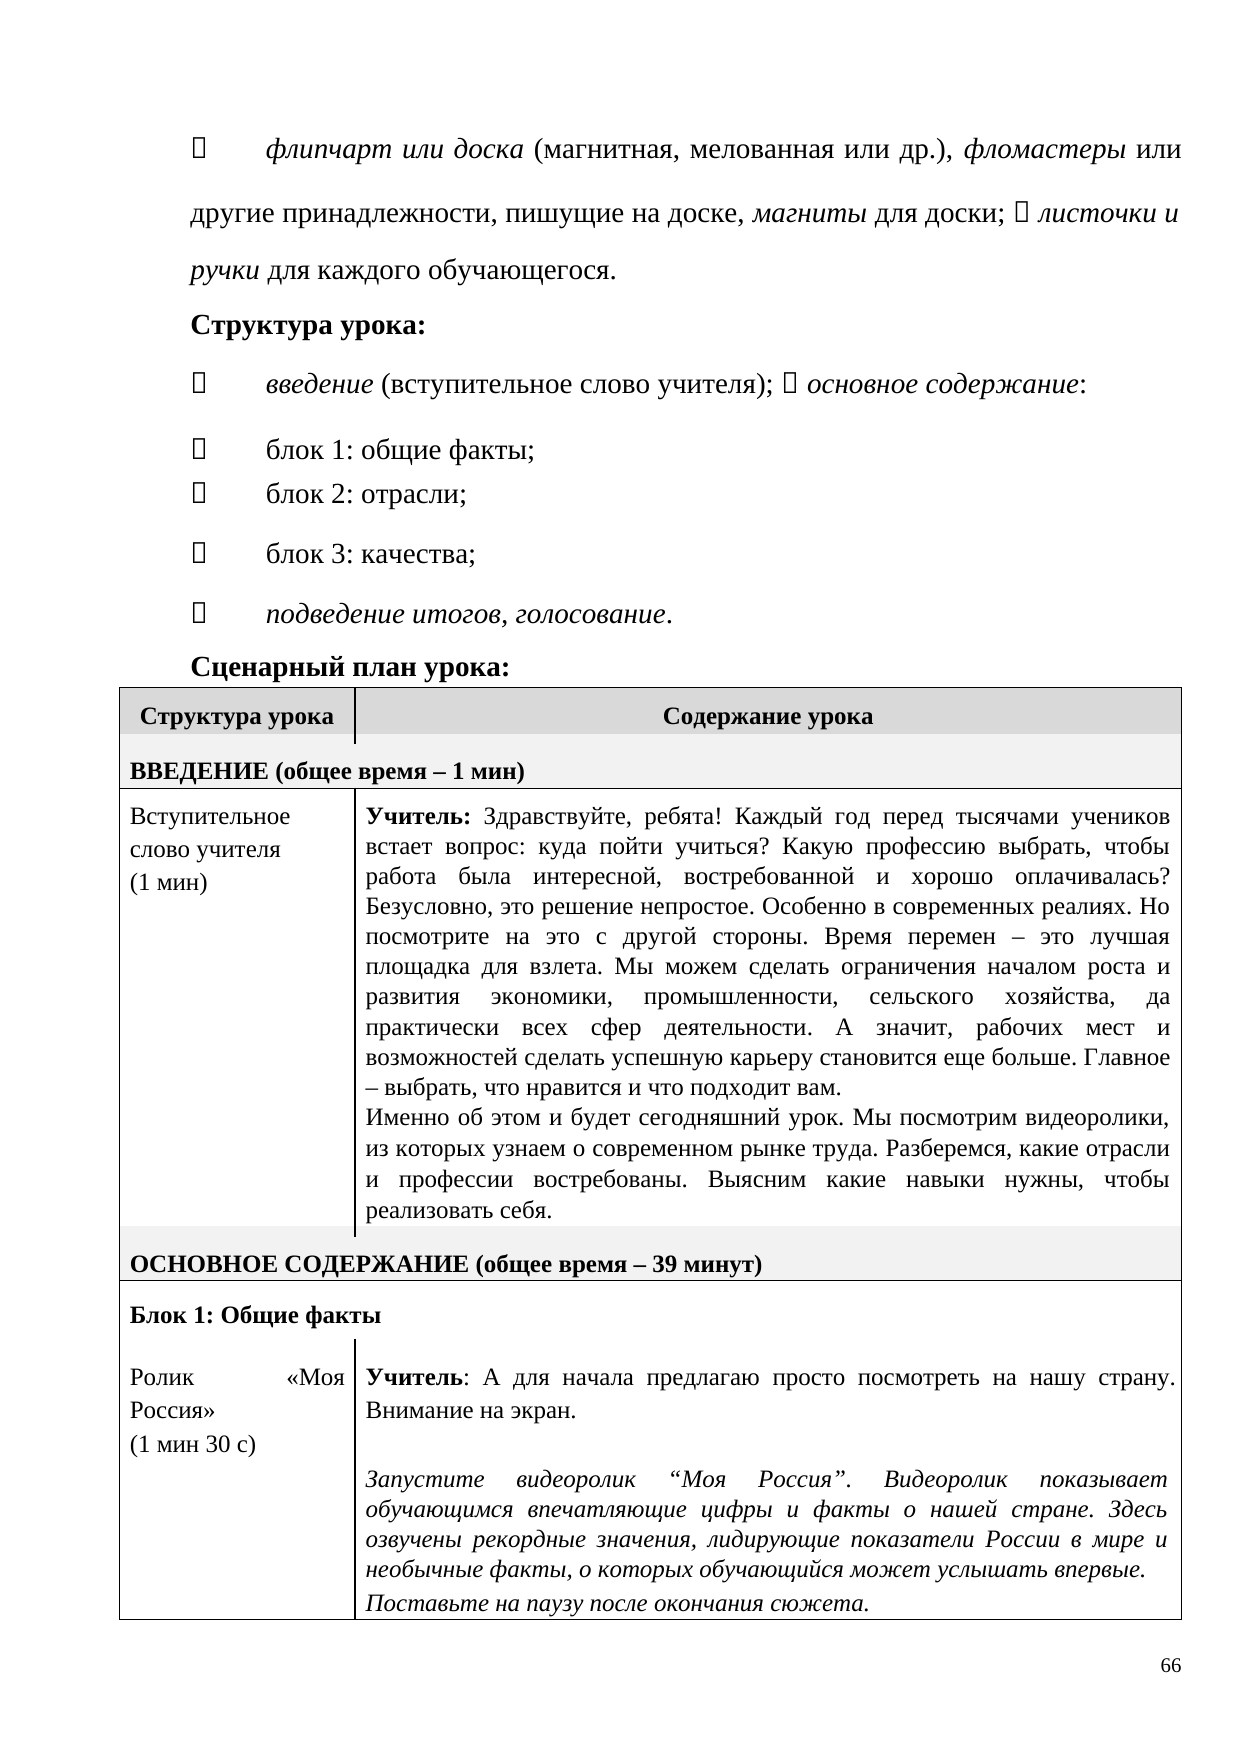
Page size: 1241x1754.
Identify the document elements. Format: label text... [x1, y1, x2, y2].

table_cell Ролик «Моя Россия» (1 мин 30 с) [120, 1350, 354, 1619]
list блок 3: качества; [190, 532, 1182, 572]
table_cell ВВЕДЕНИЕ (общее время – 1 мин) [120, 744, 1181, 788]
table_cell ОСНОВНОЕ СОДЕРЖАНИЕ (общее время – 39 минут) [120, 1237, 1181, 1280]
table_cell Учитель: А для начала предлагаю просто посмотреть на нашу страну. Внимание на экран. Запустите видеоролик “Моя Россия”. Видеоролик показывает обучающимся впечатляющие цифры и факты о нашей стране. Здесь озвучены рекордные значения, лидирующие показатели России в мире и необычные факты, о которых обучающийся может услышать впервые. Поставьте на паузу после окончания сюжета. [356, 1350, 1181, 1619]
list блок 2: отрасли; [190, 472, 1182, 512]
list подведение итогов, голосование. [190, 592, 1182, 632]
table_header Структура урока [120, 688, 354, 734]
table_cell Учитель: Здравствуйте, ребята! Каждый год перед тысячами учеников встает вопрос: куда пойти учиться? Какую профессию выбрать, чтобы работа была интересной, востребованной и хорошо оплачивалась? Безусловно, это решение непростое. Особенно в современных реалиях. Но посмотрите на это с другой стороны. Время перемен – это лучшая площадка для взлета. Мы можем сделать ограничения началом роста и развития экономики, промышленности, сельского хозяйства, да практически всех сфер деятельности. А значит, рабочих мест и возможностей сделать успешную карьеру становится еще больше. Главное – выбрать, что нравится и что подходит вам. Именно об этом и будет сегодняшний урок. Мы посмотрим видеоролики, из которых узнаем о современном рынке труда. Разберемся, какие отрасли и профессии востребованы. Выясним какие навыки нужны, чтобы реализовать себя. [356, 789, 1181, 1226]
table_cell Вступительное слово учителя (1 мин) [120, 789, 354, 1226]
list блок 1: общие факты; [190, 428, 1182, 468]
list введение (вступительное слово учителя);  основное содержание: [190, 363, 1182, 402]
list флипчарт или доска (магнитная, мелованная или др.), фломастеры или другие принадлежности, пишущие на доске, магниты для доски;  листочки и ручки для каждого обучающегося. [190, 128, 1182, 285]
text Сценарный план урока: [190, 649, 1182, 683]
table_cell Блок 1: Общие факты [120, 1281, 1181, 1339]
text Структура урока: [190, 307, 1182, 341]
table_header Содержание урока [356, 688, 1181, 734]
